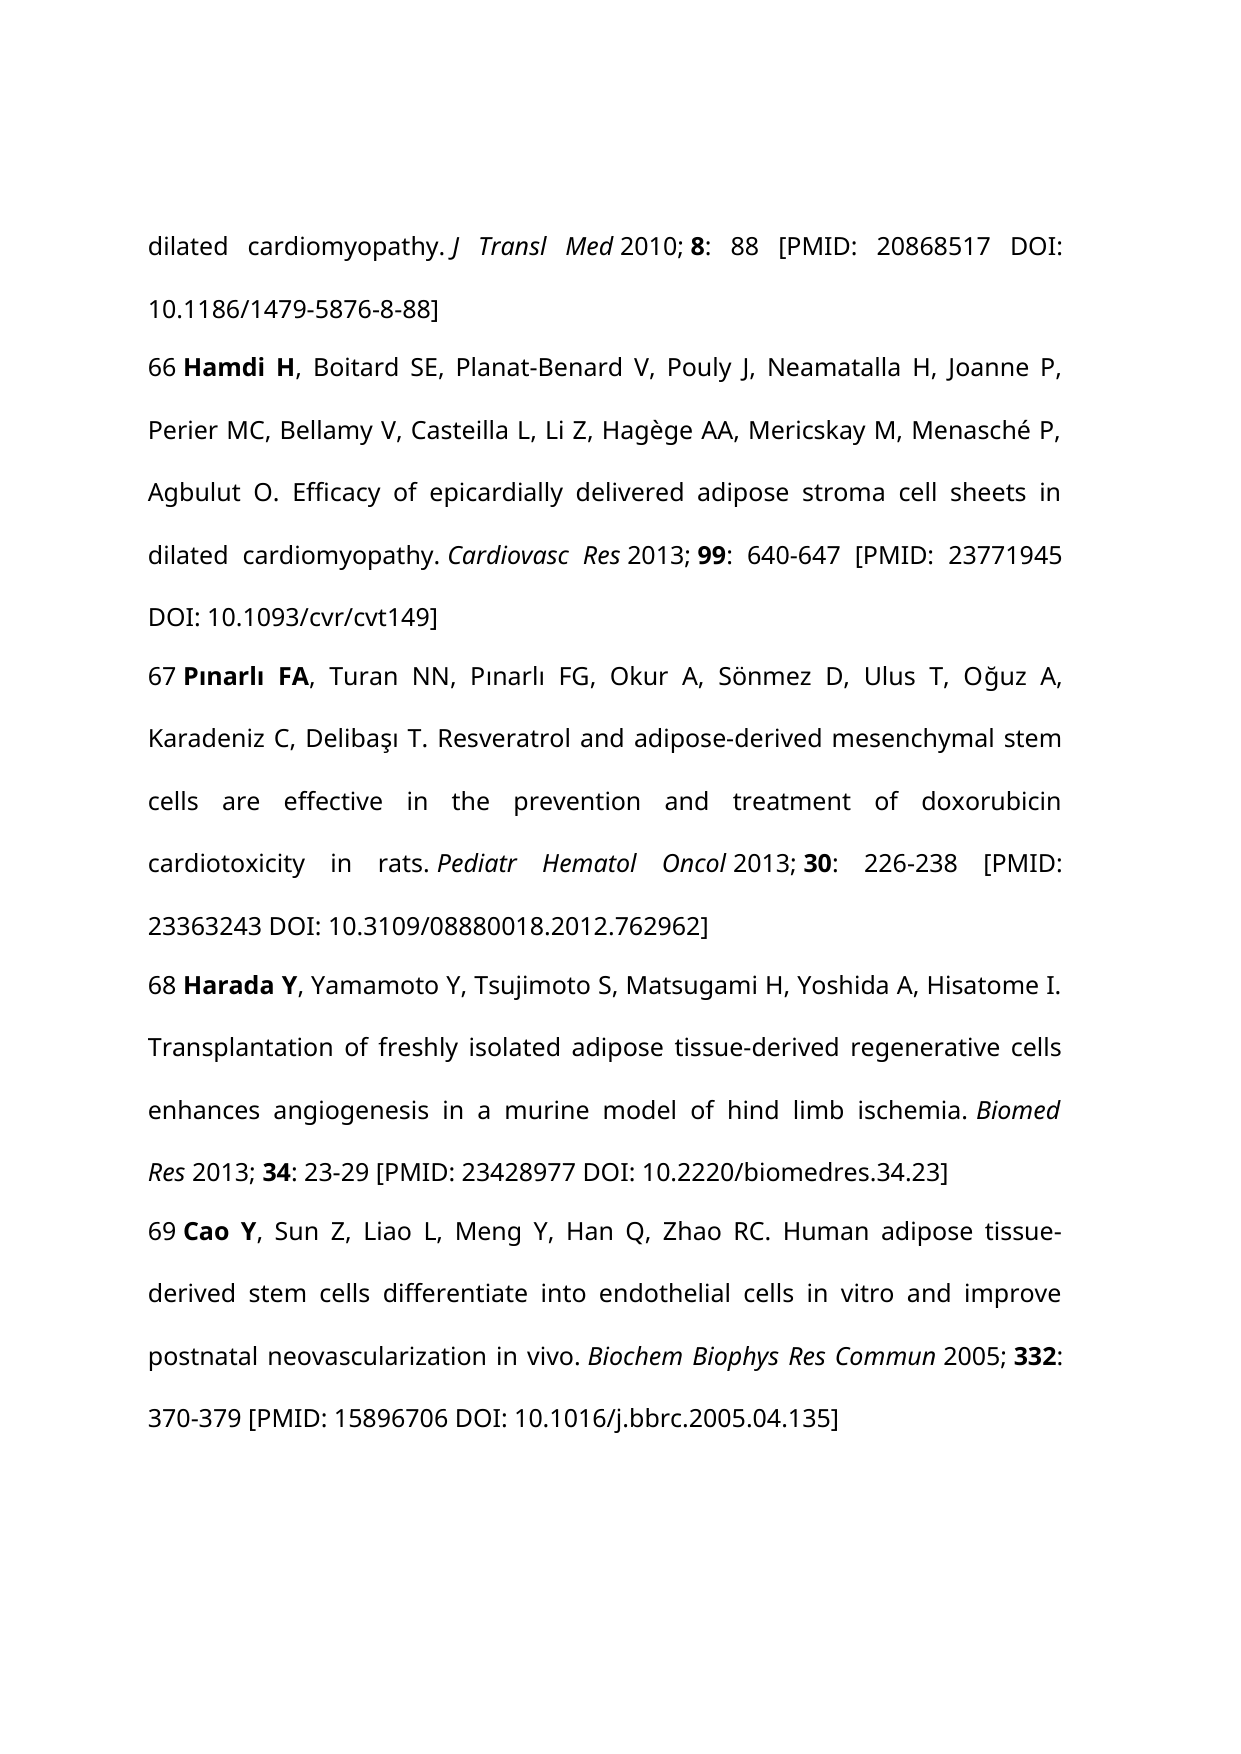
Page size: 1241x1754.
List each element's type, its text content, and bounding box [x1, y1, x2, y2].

text 69 Cao Y, Sun Z, Liao L, Meng Y, Han Q, Zhao RC. Human adipose tissue-derived stem cells differentiate into endothelial cells in vitro and improve postnatal neovascularization in vivo. Biochem Biophys Res Commun 2005; 332: 370-379 [PMID: 15896706 DOI: 10.1016/j.bbrc.2005.04.135] [148, 1210, 1063, 1439]
text 68 Harada Y, Yamamoto Y, Tsujimoto S, Matsugami H, Yoshida A, Hisatome I. Transplantation of freshly isolated adipose tissue-derived regenerative cells enhances angiogenesis in a murine model of hind limb ischemia. Biomed Res 2013; 34: 23-29 [PMID: 23428977 DOI: 10.2220/biomedres.34.23] [148, 963, 1063, 1193]
text 66 Hamdi H, Boitard SE, Planat-Benard V, Pouly J, Neamatalla H, Joanne P, Perier MC, Bellamy V, Casteilla L, Li Z, Hagège AA, Mericskay M, Menasché P, Agbulut O. Efficacy of epicardially delivered adipose stroma cell sheets in dilated cardiomyopathy. Cardiovasc Res 2013; 99: 640-647 [PMID: 23771945 DOI: 10.1093/cvr/cvt149] [148, 346, 1063, 638]
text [148, 225, 1063, 329]
text 67 Pınarlı FA, Turan NN, Pınarlı FG, Okur A, Sönmez D, Ulus T, Oğuz A, Karadeniz C, Delibaşı T. Resveratrol and adipose-derived mesenchymal stem cells are effective in the prevention and treatment of doxorubicin cardiotoxicity in rats. Pediatr Hematol Oncol 2013; 30: 226-238 [PMID: 23363243 DOI: 10.3109/08880018.2012.762962] [148, 655, 1063, 947]
